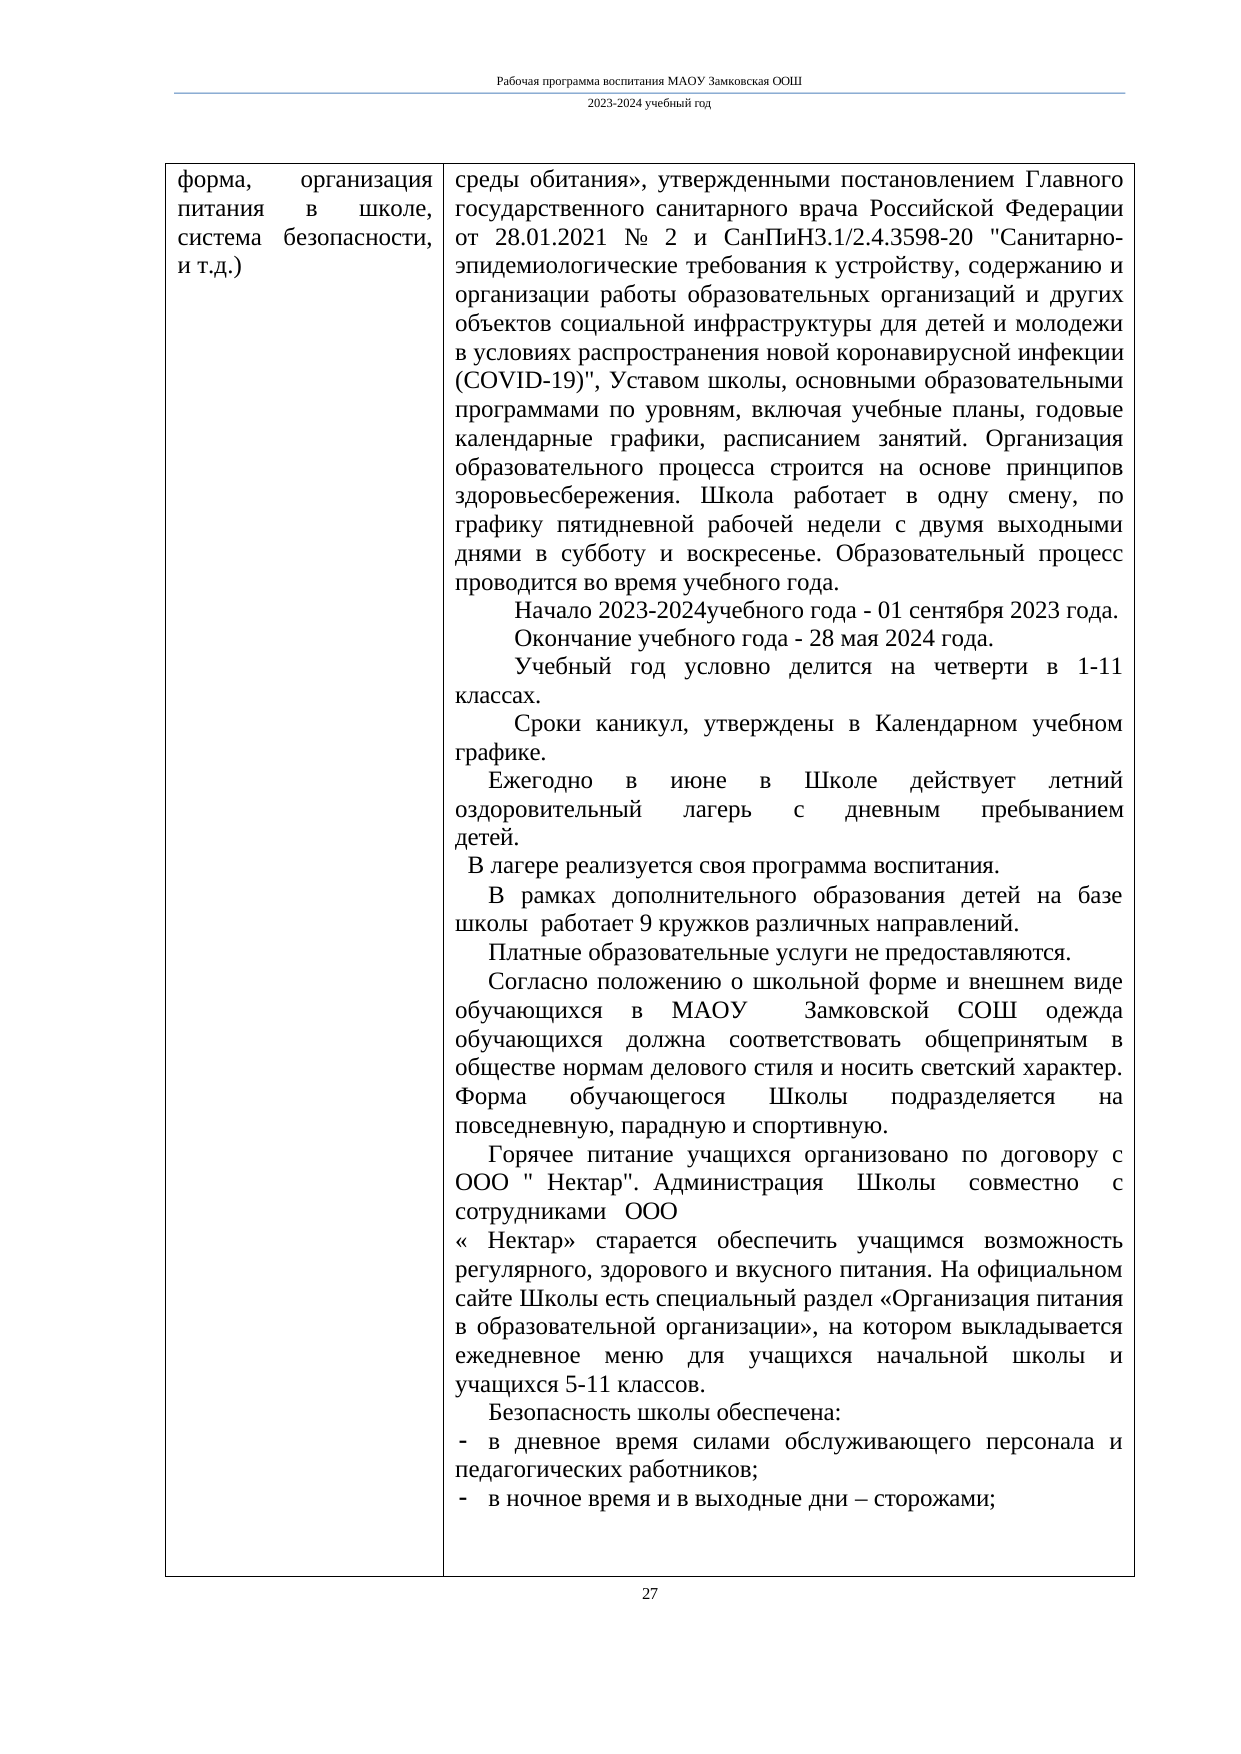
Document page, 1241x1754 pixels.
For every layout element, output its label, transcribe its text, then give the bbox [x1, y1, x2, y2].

table_header среды обитания», утвержденными постановлением Главного государственного санитарного врача Российской Федерации от 28.01.2021 № 2 и СанПиН3.1/2.4.3598-20 "Санитарно- эпидемиологические требования к устройству, содержанию и организации работы образовательных организаций и других объектов социальной инфраструктуры для детей и молодежи в условиях распространения новой коронавирусной инфекции (COVID-19)", Уставом школы, основными образовательными программами по уровням, включая учебные планы, годовые календарные графики, расписанием занятий. Организация образовательного процесса строится на основе принципов здоровьесбережения. Школа работает в одну смену, по графику пятидневной рабочей недели с двумя выходными днями в субботу и воскресенье. Образовательный процесс проводится во время учебного года. Начало 2023-2024учебного года - 01 сентября 2023 года. Окончание учебного года - 28 мая 2024 года. Учебный год условно делится на четверти в 1-11 классах. Сроки каникул, утверждены в Календарном учебном графике. Ежегодно в июне в Школе действует летний оздоровительный лагерь с дневным пребыванием детей. В лагере реализуется своя программа воспитания. В рамках дополнительного образования детей на базе школы работает 9 кружков различных направлений. Платные образовательные услуги не предоставляются. Согласно положению о школьной форме и внешнем виде обучающихся в МАОУ Замковской СОШ одежда обучающихся должна соответствовать общепринятым в обществе нормам делового стиля и носить светский характер. Форма обучающегося Школы подразделяется на повседневную, парадную и спортивную. Горячее питание учащихся организовано по договору с ООО " Нектар". Администрация Школы совместно с сотрудниками ООО « Нектар» старается обеспечить учащимся возможность регулярного, здорового и вкусного питания. На официальном сайте Школы есть специальный раздел «Организация питания в образовательной организации», на котором выкладывается ежедневное меню для учащихся начальной школы и учащихся 5-11 классов. Безопасность школы обеспечена: в дневное время силами обслуживающего персонала и педагогических работников; в ночное время и в выходные дни – сторожами; [444, 164, 1134, 1576]
table_header форма, организация питания в школе, система безопасности, и т.д.) [166, 164, 443, 1576]
